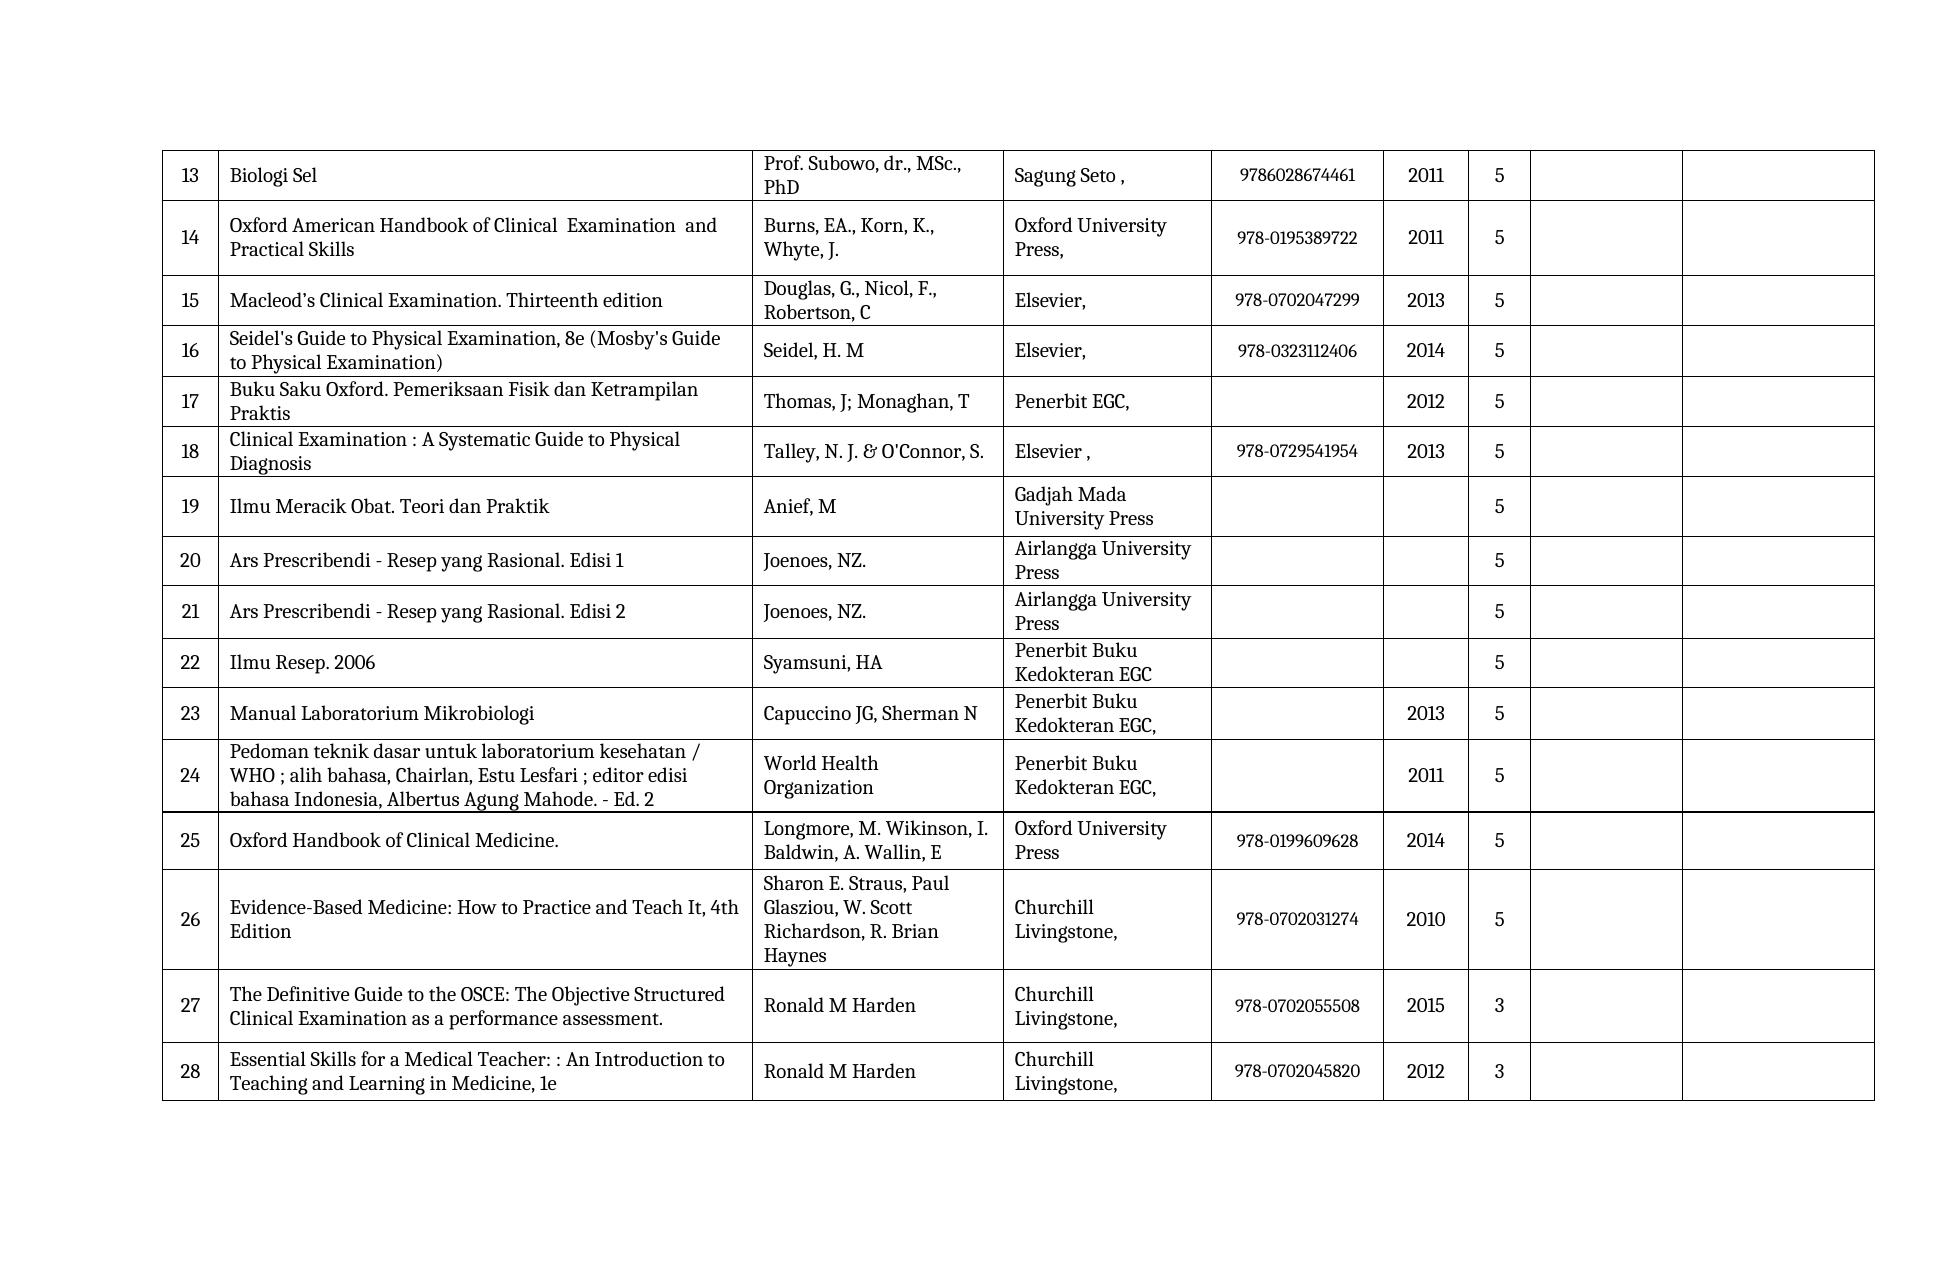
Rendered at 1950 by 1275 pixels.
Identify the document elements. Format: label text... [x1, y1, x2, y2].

table_cell 19 [163, 477, 218, 536]
table_cell [1683, 1043, 1874, 1100]
table_cell 2011 [1384, 740, 1468, 811]
table_cell [1384, 639, 1468, 687]
table_cell 978-0195389722 [1212, 201, 1383, 275]
table_cell The Definitive Guide to the OSCE: The Objective Structured Clinical Examination as a performance assessment. [219, 970, 752, 1042]
table_cell Churchill Livingstone, [1004, 970, 1211, 1042]
table_cell 27 [163, 970, 218, 1042]
table_cell 978-0323112406 [1212, 326, 1383, 376]
table_cell Talley, N. J. & O'Connor, S. [753, 427, 1003, 476]
table_cell [1683, 688, 1874, 738]
table_cell [1384, 586, 1468, 638]
table_cell 5 [1469, 586, 1530, 638]
table_cell Sagung Seto , [1004, 151, 1211, 200]
table_cell 3 [1469, 970, 1530, 1042]
table_cell Ilmu Meracik Obat. Teori dan Praktik [219, 477, 752, 536]
table_cell 5 [1469, 870, 1530, 969]
table_cell 2014 [1384, 813, 1468, 869]
table_cell Ronald M Harden [753, 1043, 1003, 1100]
table_cell 2013 [1384, 427, 1468, 476]
table_cell 13 [163, 151, 218, 200]
table_cell [1683, 970, 1874, 1042]
table_cell 14 [163, 201, 218, 275]
table_cell Syamsuni, HA [753, 639, 1003, 687]
table_cell Gadjah Mada University Press [1004, 477, 1211, 536]
table_cell [1683, 377, 1874, 426]
table_cell Essential Skills for a Medical Teacher: : An Introduction to Teaching and Learning in Medicine, 1e [219, 1043, 752, 1100]
table_cell Penerbit Buku Kedokteran EGC [1004, 639, 1211, 687]
table_cell [1212, 740, 1383, 811]
table_cell 5 [1469, 201, 1530, 275]
table_cell [1531, 377, 1682, 426]
table_cell Prof. Subowo, dr., MSc., PhD [753, 151, 1003, 200]
table_cell Thomas, J; Monaghan, T [753, 377, 1003, 426]
table_cell [1683, 201, 1874, 275]
table_cell Elsevier , [1004, 427, 1211, 476]
table_cell [1531, 276, 1682, 325]
table_cell [1531, 970, 1682, 1042]
table_cell 26 [163, 870, 218, 969]
table_cell 5 [1469, 740, 1530, 811]
table_cell 21 [163, 586, 218, 638]
table_cell [1212, 688, 1383, 738]
table_cell 20 [163, 537, 218, 585]
table_cell Macleod’s Clinical Examination. Thirteenth edition [219, 276, 752, 325]
table_cell Joenoes, NZ. [753, 537, 1003, 585]
table_cell 978-0702055508 [1212, 970, 1383, 1042]
table_cell 5 [1469, 276, 1530, 325]
table_cell Burns, EA., Korn, K., Whyte, J. [753, 201, 1003, 275]
table_cell [1683, 537, 1874, 585]
table_cell [1683, 870, 1874, 969]
table_cell [1531, 151, 1682, 200]
table_cell 978-0702031274 [1212, 870, 1383, 969]
table_cell [1683, 276, 1874, 325]
table_cell 5 [1469, 477, 1530, 536]
table_cell Sharon E. Straus, Paul Glasziou, W. Scott Richardson, R. Brian Haynes [753, 870, 1003, 969]
table_cell 2012 [1384, 377, 1468, 426]
table_cell 25 [163, 813, 218, 869]
table_cell [1683, 639, 1874, 687]
table_cell Oxford Handbook of Clinical Medicine. [219, 813, 752, 869]
table_cell 2011 [1384, 201, 1468, 275]
table_cell Douglas, G., Nicol, F., Robertson, C [753, 276, 1003, 325]
table_cell [1683, 477, 1874, 536]
table_cell 9786028674461 [1212, 151, 1383, 200]
table_cell [1212, 586, 1383, 638]
table_cell 5 [1469, 427, 1530, 476]
table_cell Ars Prescribendi - Resep yang Rasional. Edisi 1 [219, 537, 752, 585]
table_cell [1683, 326, 1874, 376]
table_cell 24 [163, 740, 218, 811]
table_cell Joenoes, NZ. [753, 586, 1003, 638]
table_cell 2014 [1384, 326, 1468, 376]
table_cell Elsevier, [1004, 326, 1211, 376]
table_cell [1384, 477, 1468, 536]
table_cell [1212, 639, 1383, 687]
table_cell [1531, 1043, 1682, 1100]
table_cell [1683, 813, 1874, 869]
table_cell Ronald M Harden [753, 970, 1003, 1042]
table_cell [1531, 870, 1682, 969]
table_cell [1212, 537, 1383, 585]
table_cell Ars Prescribendi - Resep yang Rasional. Edisi 2 [219, 586, 752, 638]
table_cell Longmore, M. Wikinson, I. Baldwin, A. Wallin, E [753, 813, 1003, 869]
table_cell [1531, 537, 1682, 585]
table_cell Oxford University Press, [1004, 201, 1211, 275]
table_cell 23 [163, 688, 218, 738]
table_cell 5 [1469, 326, 1530, 376]
table_cell 16 [163, 326, 218, 376]
table_cell 28 [163, 1043, 218, 1100]
table_cell 15 [163, 276, 218, 325]
table_cell Capuccino JG, Sherman N [753, 688, 1003, 738]
table_cell [1683, 427, 1874, 476]
table_cell 2013 [1384, 688, 1468, 738]
table_cell Churchill Livingstone, [1004, 1043, 1211, 1100]
table_cell [1683, 151, 1874, 200]
table_cell Biologi Sel [219, 151, 752, 200]
table_cell [1531, 586, 1682, 638]
table_cell 2010 [1384, 870, 1468, 969]
table_cell Anief, M [753, 477, 1003, 536]
table_cell Buku Saku Oxford. Pemeriksaan Fisik dan Ketrampilan Praktis [219, 377, 752, 426]
table_cell [1531, 639, 1682, 687]
table_cell 978-0702047299 [1212, 276, 1383, 325]
table_cell 978-0729541954 [1212, 427, 1383, 476]
table_cell 18 [163, 427, 218, 476]
table_cell 978-0199609628 [1212, 813, 1383, 869]
table_cell [1212, 377, 1383, 426]
table_cell Penerbit EGC, [1004, 377, 1211, 426]
table_cell Clinical Examination : A Systematic Guide to Physical Diagnosis [219, 427, 752, 476]
table_cell Airlangga University Press [1004, 586, 1211, 638]
table_cell 5 [1469, 813, 1530, 869]
table_cell [1683, 740, 1874, 811]
table_cell [1531, 477, 1682, 536]
table_cell [1531, 740, 1682, 811]
table_cell Penerbit Buku Kedokteran EGC, [1004, 688, 1211, 738]
table_cell Oxford University Press [1004, 813, 1211, 869]
table_cell Evidence-Based Medicine: How to Practice and Teach It, 4th Edition [219, 870, 752, 969]
table_cell [1531, 201, 1682, 275]
table_cell 5 [1469, 639, 1530, 687]
table_cell 5 [1469, 537, 1530, 585]
table_cell [1531, 813, 1682, 869]
table_cell Airlangga University Press [1004, 537, 1211, 585]
table_cell 17 [163, 377, 218, 426]
table_cell [1531, 688, 1682, 738]
table_cell 2015 [1384, 970, 1468, 1042]
table_cell [1212, 477, 1383, 536]
table_cell [1384, 537, 1468, 585]
table_cell Seidel, H. M [753, 326, 1003, 376]
table_cell 2011 [1384, 151, 1468, 200]
table_cell 978-0702045820 [1212, 1043, 1383, 1100]
table_cell Churchill Livingstone, [1004, 870, 1211, 969]
table_cell 22 [163, 639, 218, 687]
table_cell 2012 [1384, 1043, 1468, 1100]
table_cell Oxford American Handbook of Clinical Examination and Practical Skills [219, 201, 752, 275]
table_cell 5 [1469, 377, 1530, 426]
table_cell Ilmu Resep. 2006 [219, 639, 752, 687]
table_cell Seidel's Guide to Physical Examination, 8e (Mosby's Guide to Physical Examination) [219, 326, 752, 376]
table_cell Penerbit Buku Kedokteran EGC, [1004, 740, 1211, 811]
table_cell Elsevier, [1004, 276, 1211, 325]
table_cell World Health Organization [753, 740, 1003, 811]
table_cell Manual Laboratorium Mikrobiologi [219, 688, 752, 738]
table_cell 3 [1469, 1043, 1530, 1100]
table_cell 5 [1469, 688, 1530, 738]
table_cell [1531, 326, 1682, 376]
table_cell [1683, 586, 1874, 638]
table_cell Pedoman teknik dasar untuk laboratorium kesehatan / WHO ; alih bahasa, Chairlan, Estu Lesfari ; editor edisi bahasa Indonesia, Albertus Agung Mahode. - Ed. 2 [219, 740, 752, 811]
table_cell 5 [1469, 151, 1530, 200]
table_cell 2013 [1384, 276, 1468, 325]
table_cell [1531, 427, 1682, 476]
